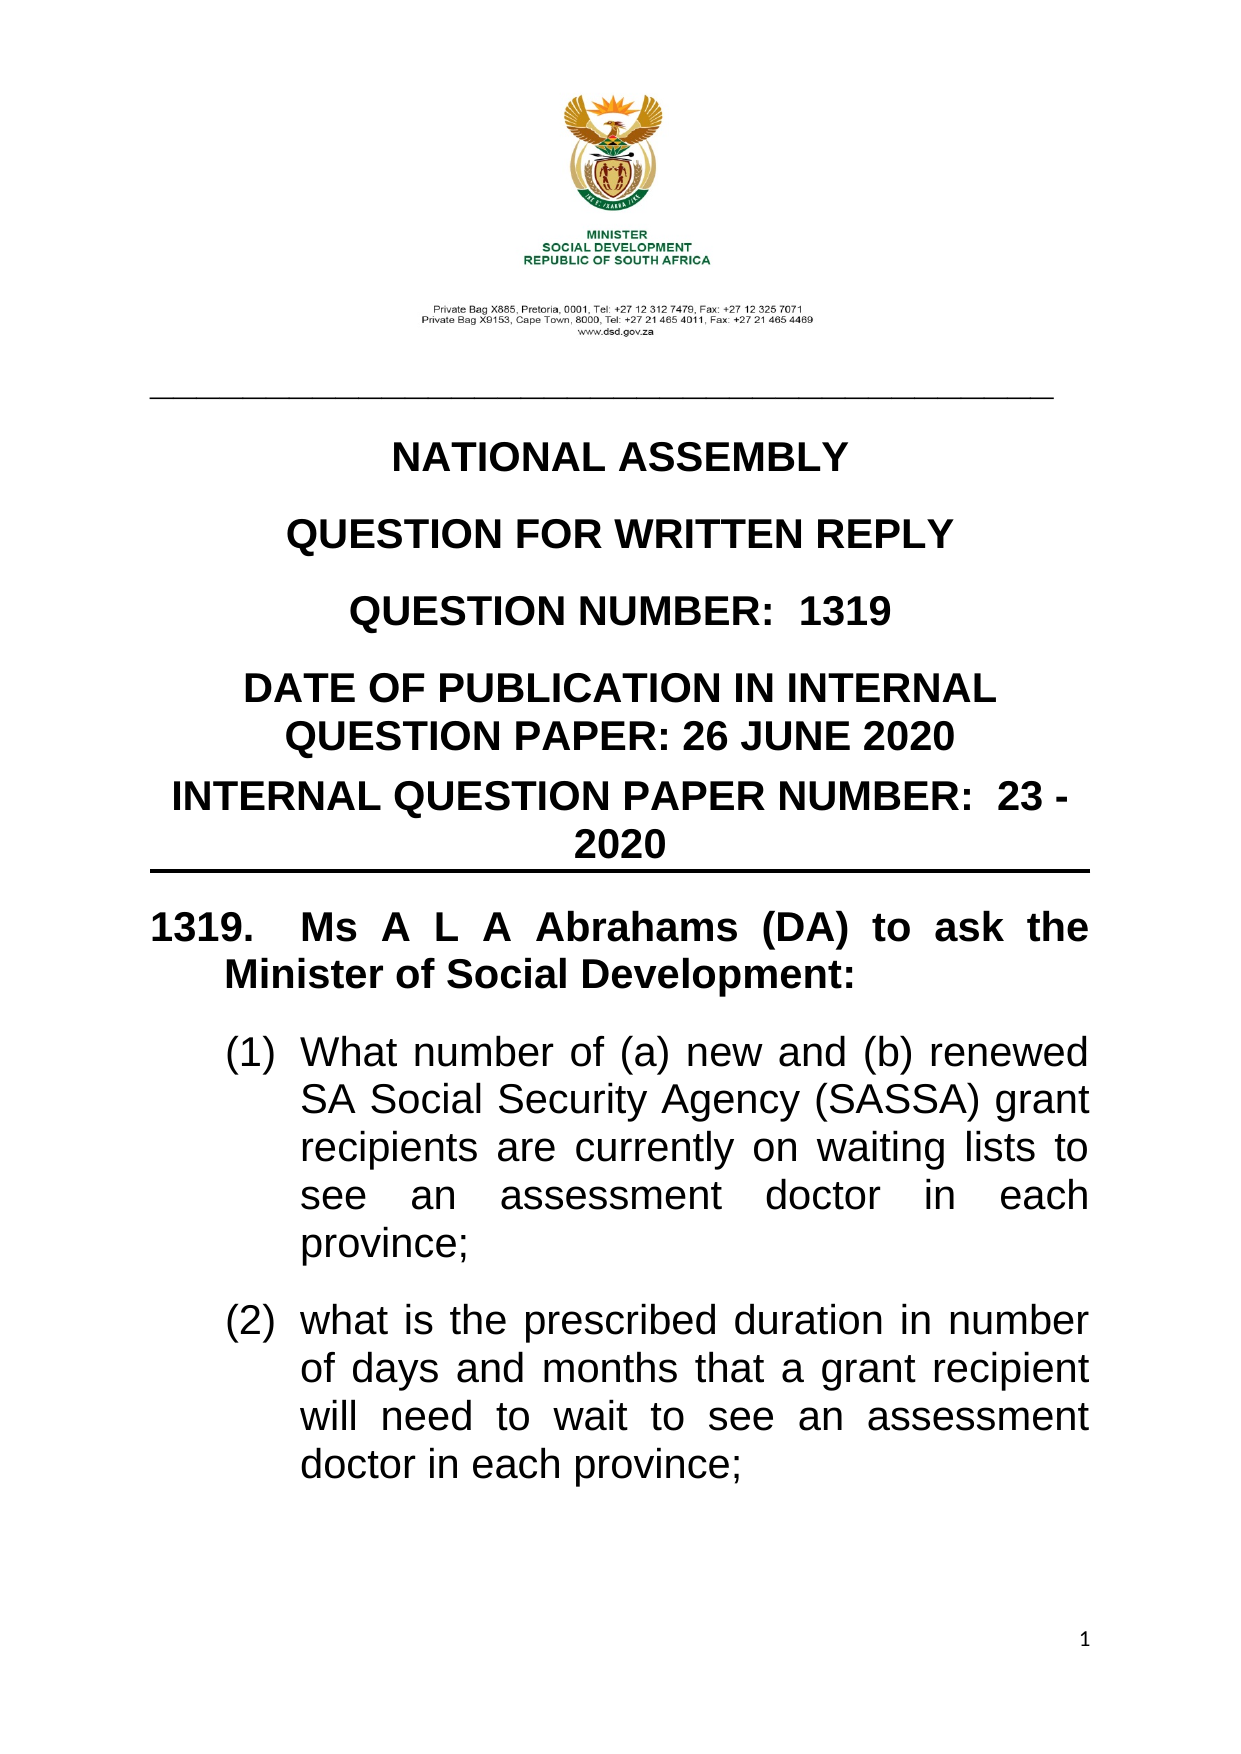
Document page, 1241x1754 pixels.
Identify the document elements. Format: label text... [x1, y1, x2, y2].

text _______________________________________ [150, 355, 1090, 403]
text (1) What number of (a) new and (b) renewed SA Social Security Agency (SASSA) grant recipients are currently on waiting lists to see an assessment doctor in each province; [225, 1027, 1090, 1266]
text DATE OF PUBLICATION IN INTERNAL QUESTION PAPER: 26 JUNE 2020 [150, 663, 1090, 759]
picture [280, 73, 960, 356]
text QUESTION NUMBER: 1319 [150, 586, 1090, 634]
text (2) what is the prescribed duration in number of days and months that a grant recipient will need to wait to see an assessment doctor in each province; [225, 1296, 1090, 1487]
text 1319. Ms A L A Abrahams (DA) to ask the Minister of Social Development: [150, 902, 1090, 998]
text NATIONAL ASSEMBLY [150, 432, 1090, 480]
text QUESTION FOR WRITTEN REPLY [150, 509, 1090, 557]
text INTERNAL QUESTION PAPER NUMBER: 23 - 2020 [150, 772, 1090, 869]
